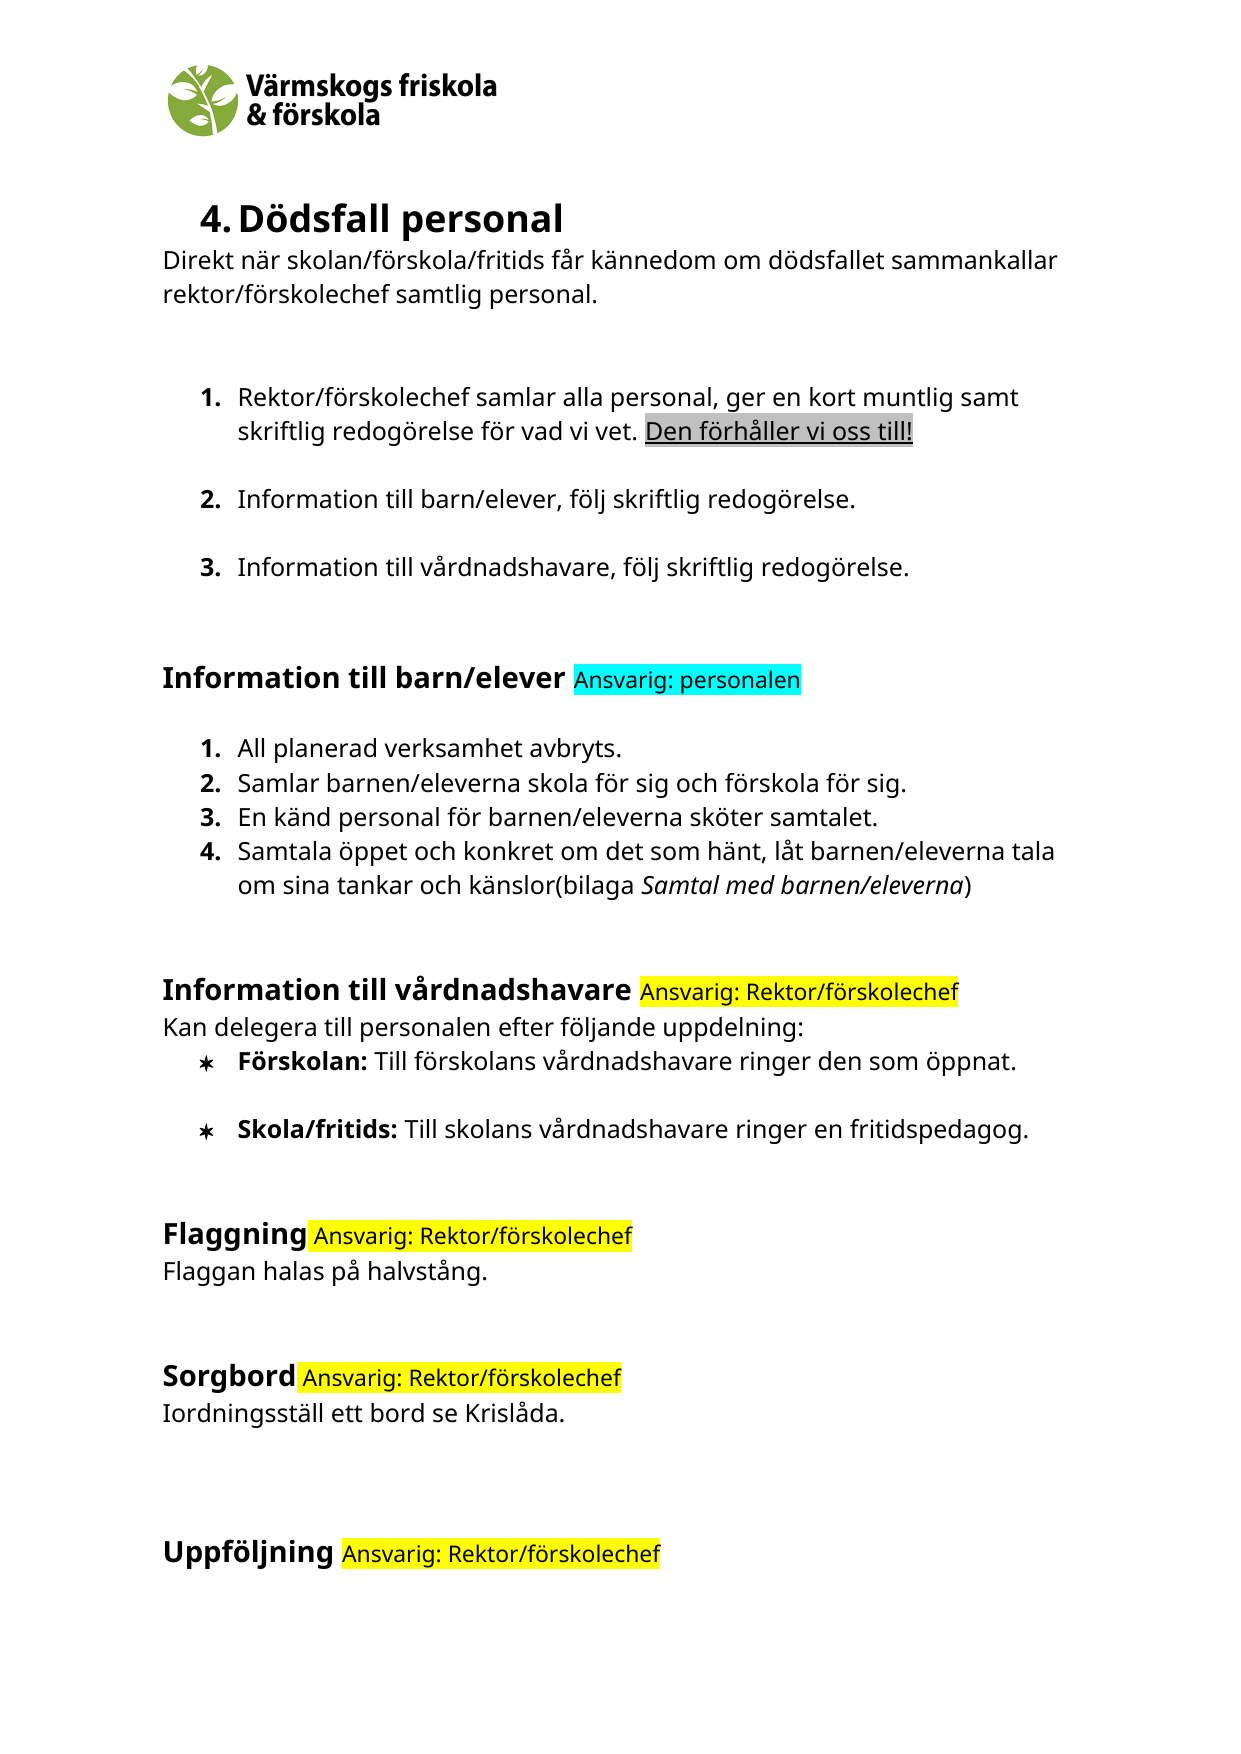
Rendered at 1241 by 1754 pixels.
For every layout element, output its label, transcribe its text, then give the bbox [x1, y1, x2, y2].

text Flaggan halas på halvstång. [162, 1253, 1093, 1287]
text Kan delegera till personalen efter följande uppdelning: [162, 1009, 1093, 1043]
list Information till barn/elever, följ skriftlig redogörelse. [200, 481, 1093, 516]
text Sorgbord Ansvarig: Rektor/förskolechef [162, 1356, 1093, 1395]
subtitle Dödsfall personal [200, 192, 933, 243]
list Samlar barnen/eleverna skola för sig och förskola för sig. [200, 765, 1093, 799]
text Uppföljning Ansvarig: Rektor/förskolechef [162, 1531, 1093, 1571]
list Samtala öppet och konkret om det som hänt, låt barnen/eleverna tala om sina tankar och känslor(bilaga Samtal med barnen/eleverna) [200, 833, 1093, 901]
picture [162, 59, 513, 142]
text Flaggning Ansvarig: Rektor/förskolechef [162, 1214, 1093, 1253]
text Information till barn/elever Ansvarig: personalen [162, 657, 1093, 697]
list Skola/fritids: Till skolans vårdnadshavare ringer en fritidspedagog. [200, 1111, 1093, 1146]
text Iordningsställ ett bord se Krislåda. [162, 1395, 1093, 1429]
list All planerad verksamhet avbryts. [200, 731, 1093, 765]
list Rektor/förskolechef samlar alla personal, ger en kort muntlig samt skriftlig redogörelse för vad vi vet. Den förhåller vi oss till! [200, 379, 1093, 447]
list Förskolan: Till förskolans vårdnadshavare ringer den som öppnat. [200, 1043, 1093, 1077]
list En känd personal för barnen/eleverna sköter samtalet. [200, 799, 1093, 833]
list Information till vårdnadshavare, följ skriftlig redogörelse. [200, 549, 1093, 584]
text Direkt när skolan/förskola/fritids får kännedom om dödsfallet sammankallar rektor/förskolechef samtlig personal. [162, 243, 1093, 311]
text Information till vårdnadshavare Ansvarig: Rektor/förskolechef [162, 969, 1093, 1009]
